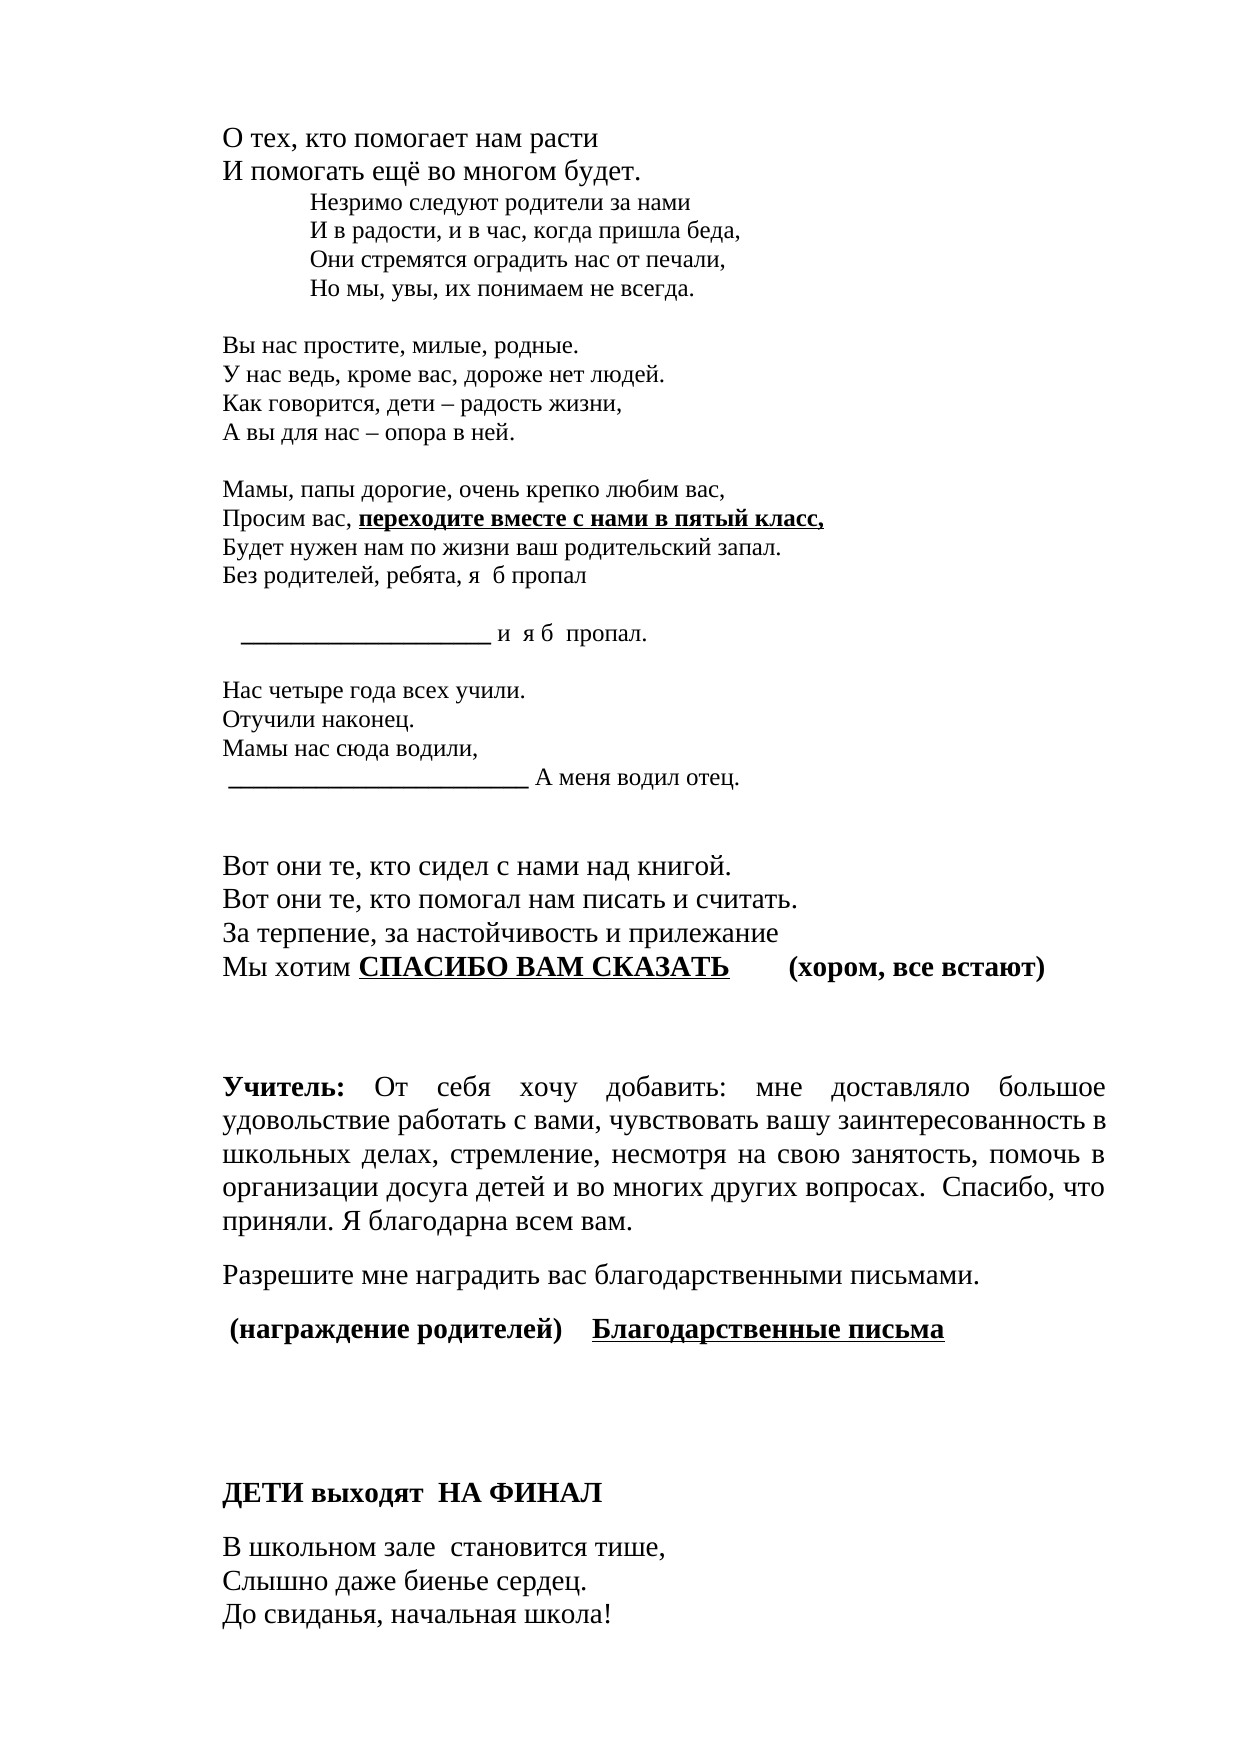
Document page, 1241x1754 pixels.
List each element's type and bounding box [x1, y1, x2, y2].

table_header [177, 118, 1152, 1631]
